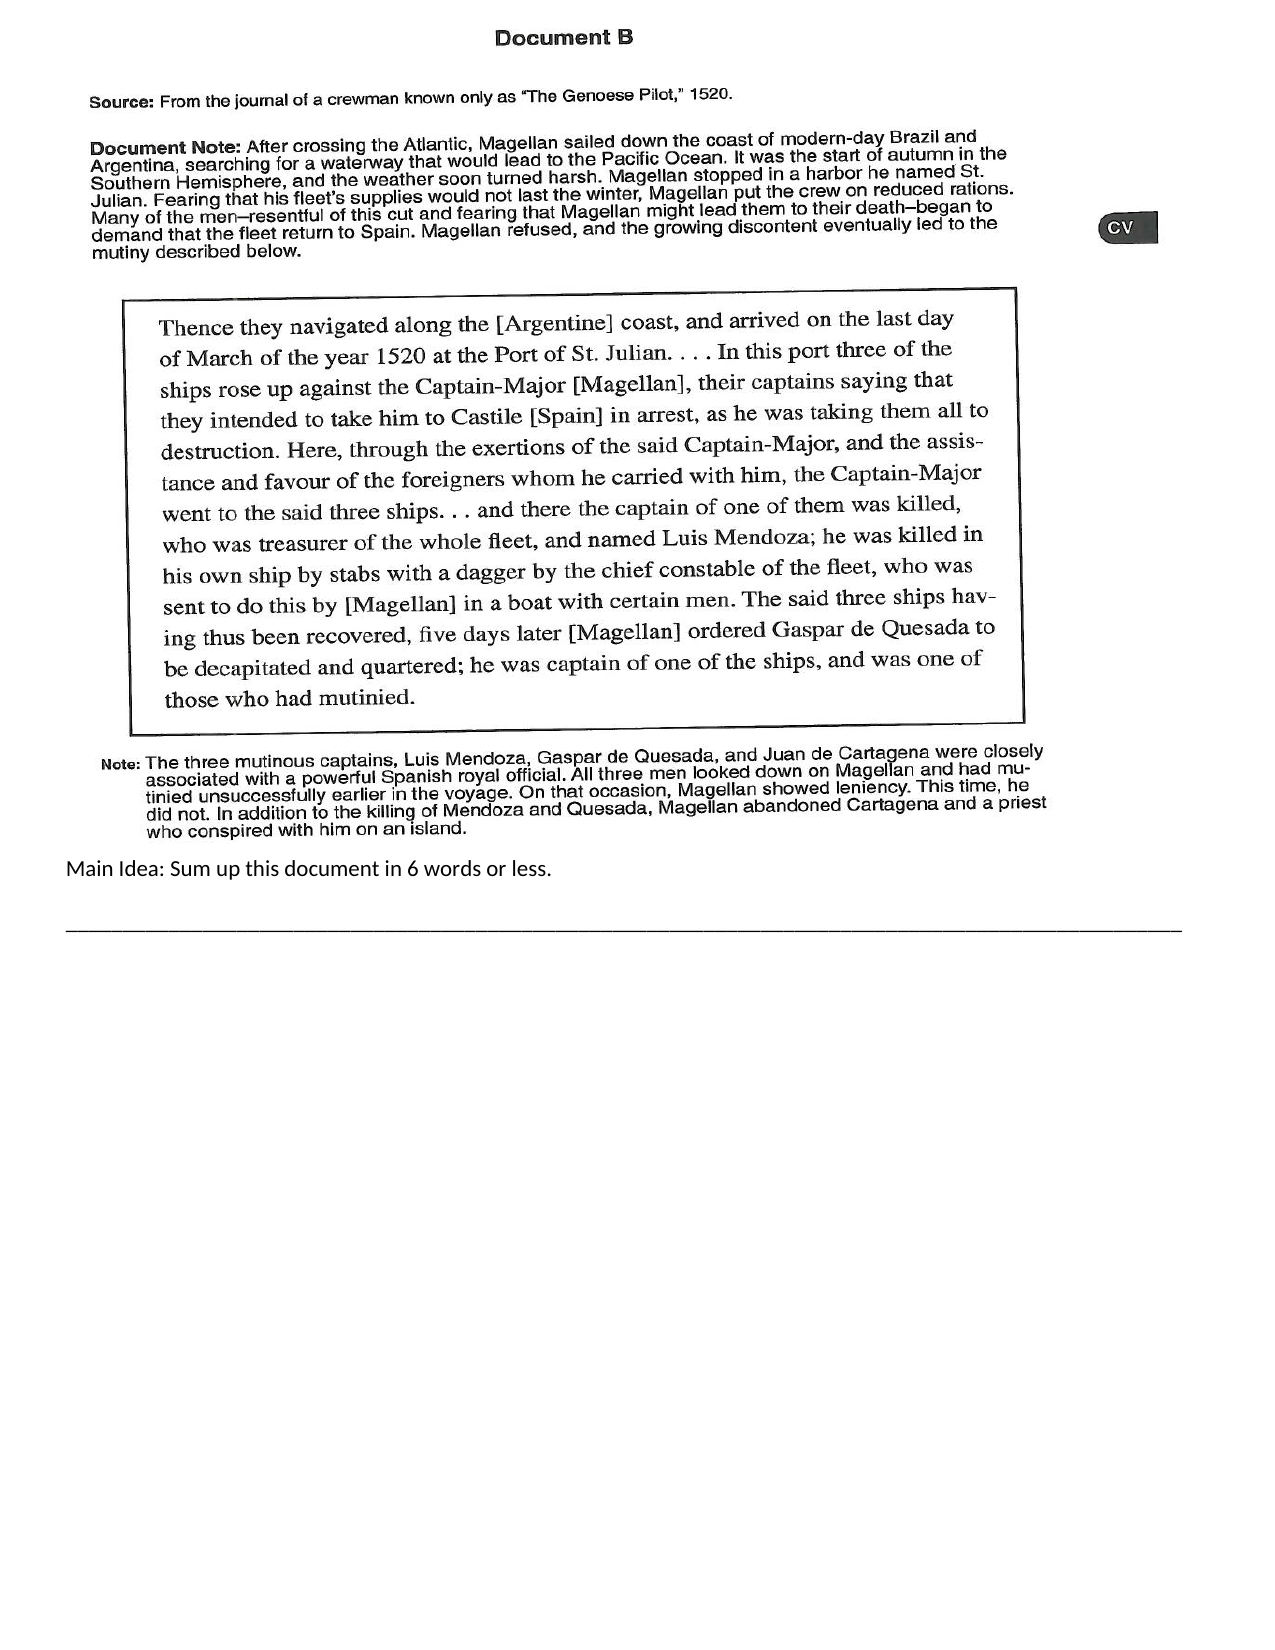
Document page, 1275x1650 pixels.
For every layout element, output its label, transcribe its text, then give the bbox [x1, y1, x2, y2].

text __________________________________________________________________________________________________ [28, 907, 1200, 935]
text Main Idea: Sum up this document in 6 words or less. [66, 9, 1200, 882]
